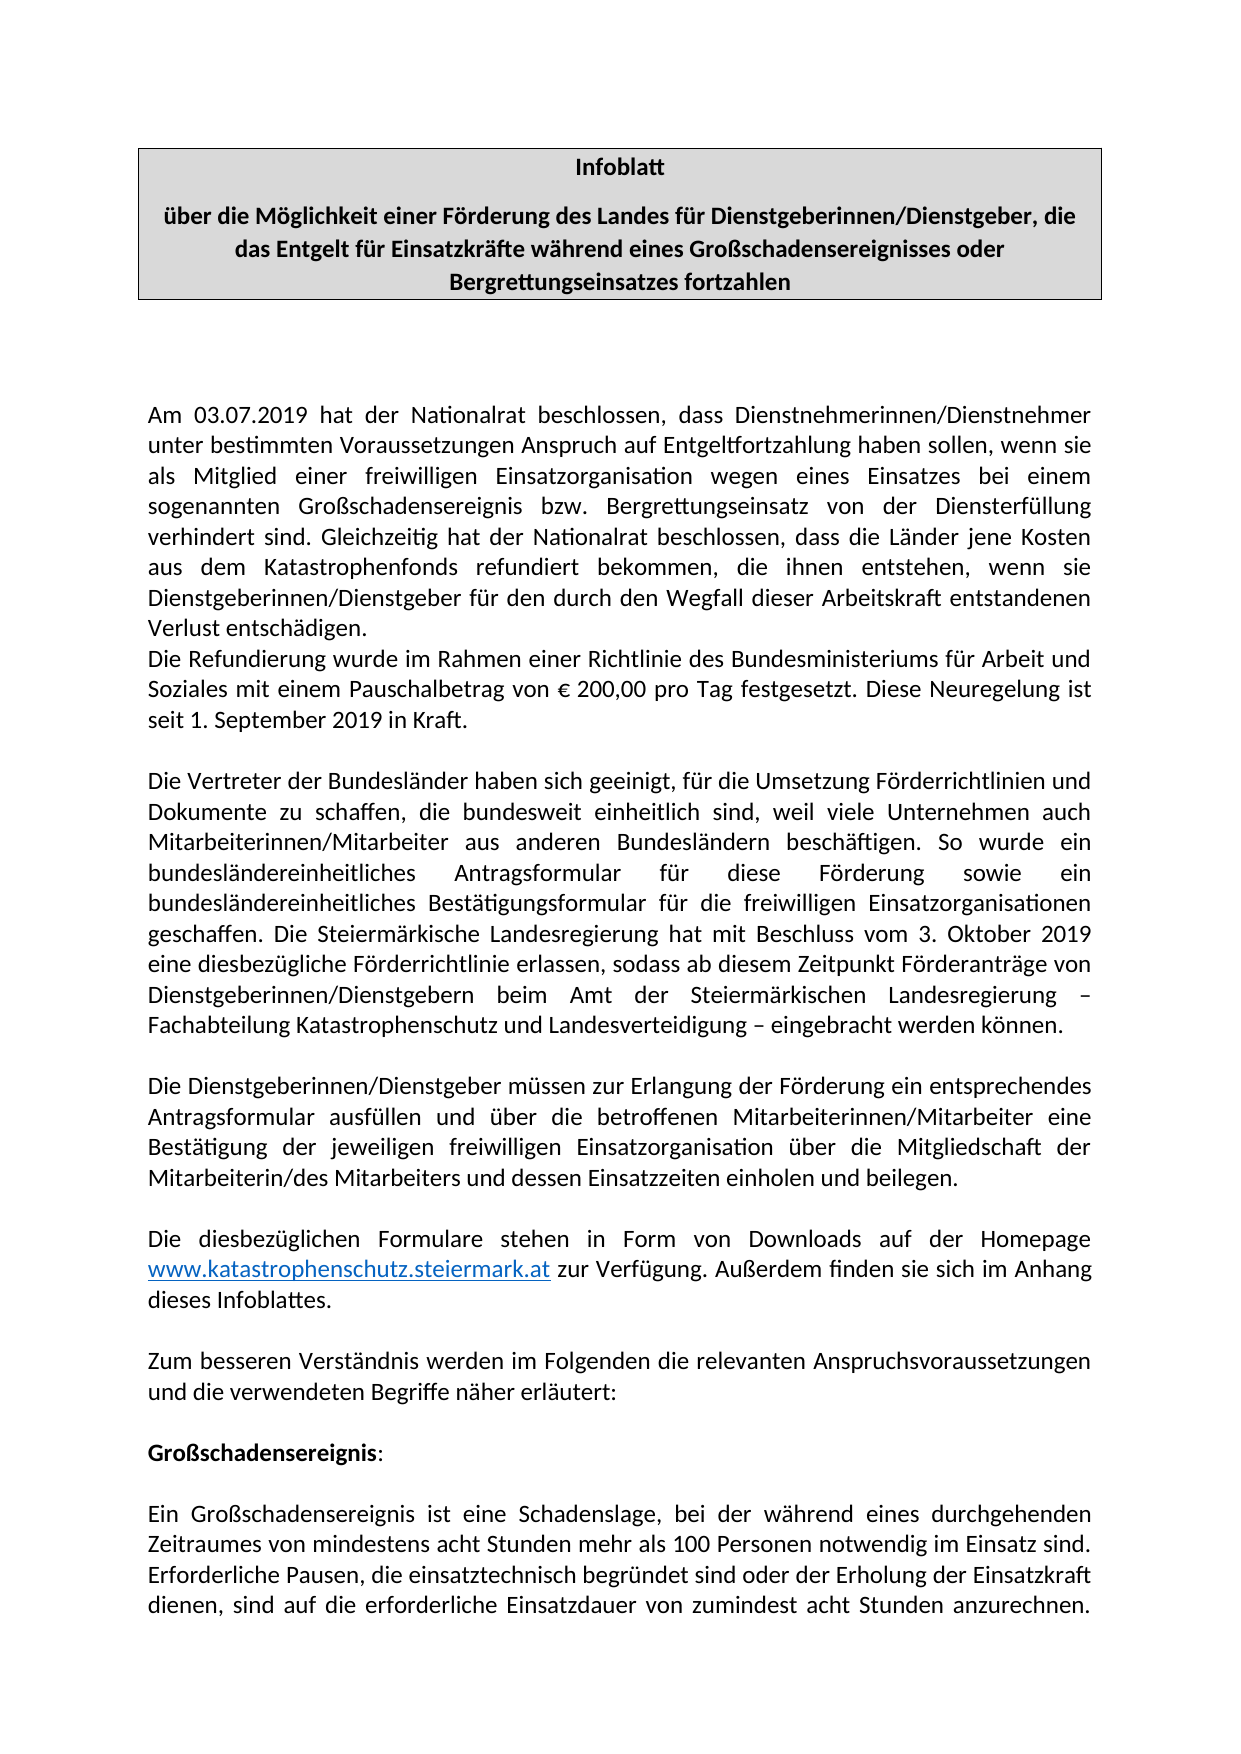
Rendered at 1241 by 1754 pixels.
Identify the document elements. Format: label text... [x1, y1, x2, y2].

text über die Möglichkeit einer Förderung des Landes für Dienstgeberinnen/Dienstgeber, die das Entgelt für Einsatzkräfte während eines Großschadensereignisses oder Bergrettungseinsatzes fortzahlen [139, 197, 1101, 299]
text Infoblatt [139, 149, 1101, 181]
text Großschadensereignis: [148, 1437, 1093, 1467]
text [148, 1498, 1093, 1620]
text Die Dienstgeberinnen/Dienstgeber müssen zur Erlangung der Förderung ein entsprechendes Antragsformular ausfüllen und über die betroffenen Mitarbeiterinnen/Mitarbeiter eine Bestätigung der jeweiligen freiwilligen Einsatzorganisation über die Mitgliedschaft der Mitarbeiterin/des Mitarbeiters und dessen Einsatzzeiten einholen und beilegen. [148, 1070, 1093, 1192]
text Zum besseren Verständnis werden im Folgenden die relevanten Anspruchsvoraussetzungen und die verwendeten Begriffe näher erläutert: [148, 1345, 1093, 1406]
text Am 03.07.2019 hat der Nationalrat beschlossen, dass Dienstnehmerinnen/Dienstnehmer unter bestimmten Voraussetzungen Anspruch auf Entgeltfortzahlung haben sollen, wenn sie als Mitglied einer freiwilligen Einsatzorganisation wegen eines Einsatzes bei einem sogenannten Großschadensereignis bzw. Bergrettungseinsatz von der Diensterfüllung verhindert sind. Gleichzeitig hat der Nationalrat beschlossen, dass die Länder jene Kosten aus dem Katastrophenfonds refundiert bekommen, die ihnen entstehen, wenn sie Dienstgeberinnen/Dienstgeber für den durch den Wegfall dieser Arbeitskraft entstandenen Verlust entschädigen. [148, 399, 1093, 643]
text Die Refundierung wurde im Rahmen einer Richtlinie des Bundesministeriums für Arbeit und Soziales mit einem Pauschalbetrag von € 200,00 pro Tag festgesetzt. Diese Neuregelung ist seit 1. September 2019 in Kraft. [148, 643, 1093, 735]
text Die diesbezüglichen Formulare stehen in Form von Downloads auf der Homepage www.katastrophenschutz.steiermark.at zur Verfügung. Außerdem finden sie sich im Anhang dieses Infoblattes. [148, 1223, 1093, 1314]
text Die Vertreter der Bundesländer haben sich geeinigt, für die Umsetzung Förderrichtlinien und Dokumente zu schaffen, die bundesweit einheitlich sind, weil viele Unternehmen auch Mitarbeiterinnen/Mitarbeiter aus anderen Bundesländern beschäftigen. So wurde ein bundesländereinheitliches Antragsformular für diese Förderung sowie ein bundesländereinheitliches Bestätigungsformular für die freiwilligen Einsatzorganisationen geschaffen. Die Steiermärkische Landesregierung hat mit Beschluss vom 3. Oktober 2019 eine diesbezügliche Förderrichtlinie erlassen, sodass ab diesem Zeitpunkt Förderanträge von Dienstgeberinnen/Dienstgebern beim Amt der Steiermärkischen Landesregierung – Fachabteilung Katastrophenschutz und Landesverteidigung – eingebracht werden können. [148, 765, 1093, 1040]
